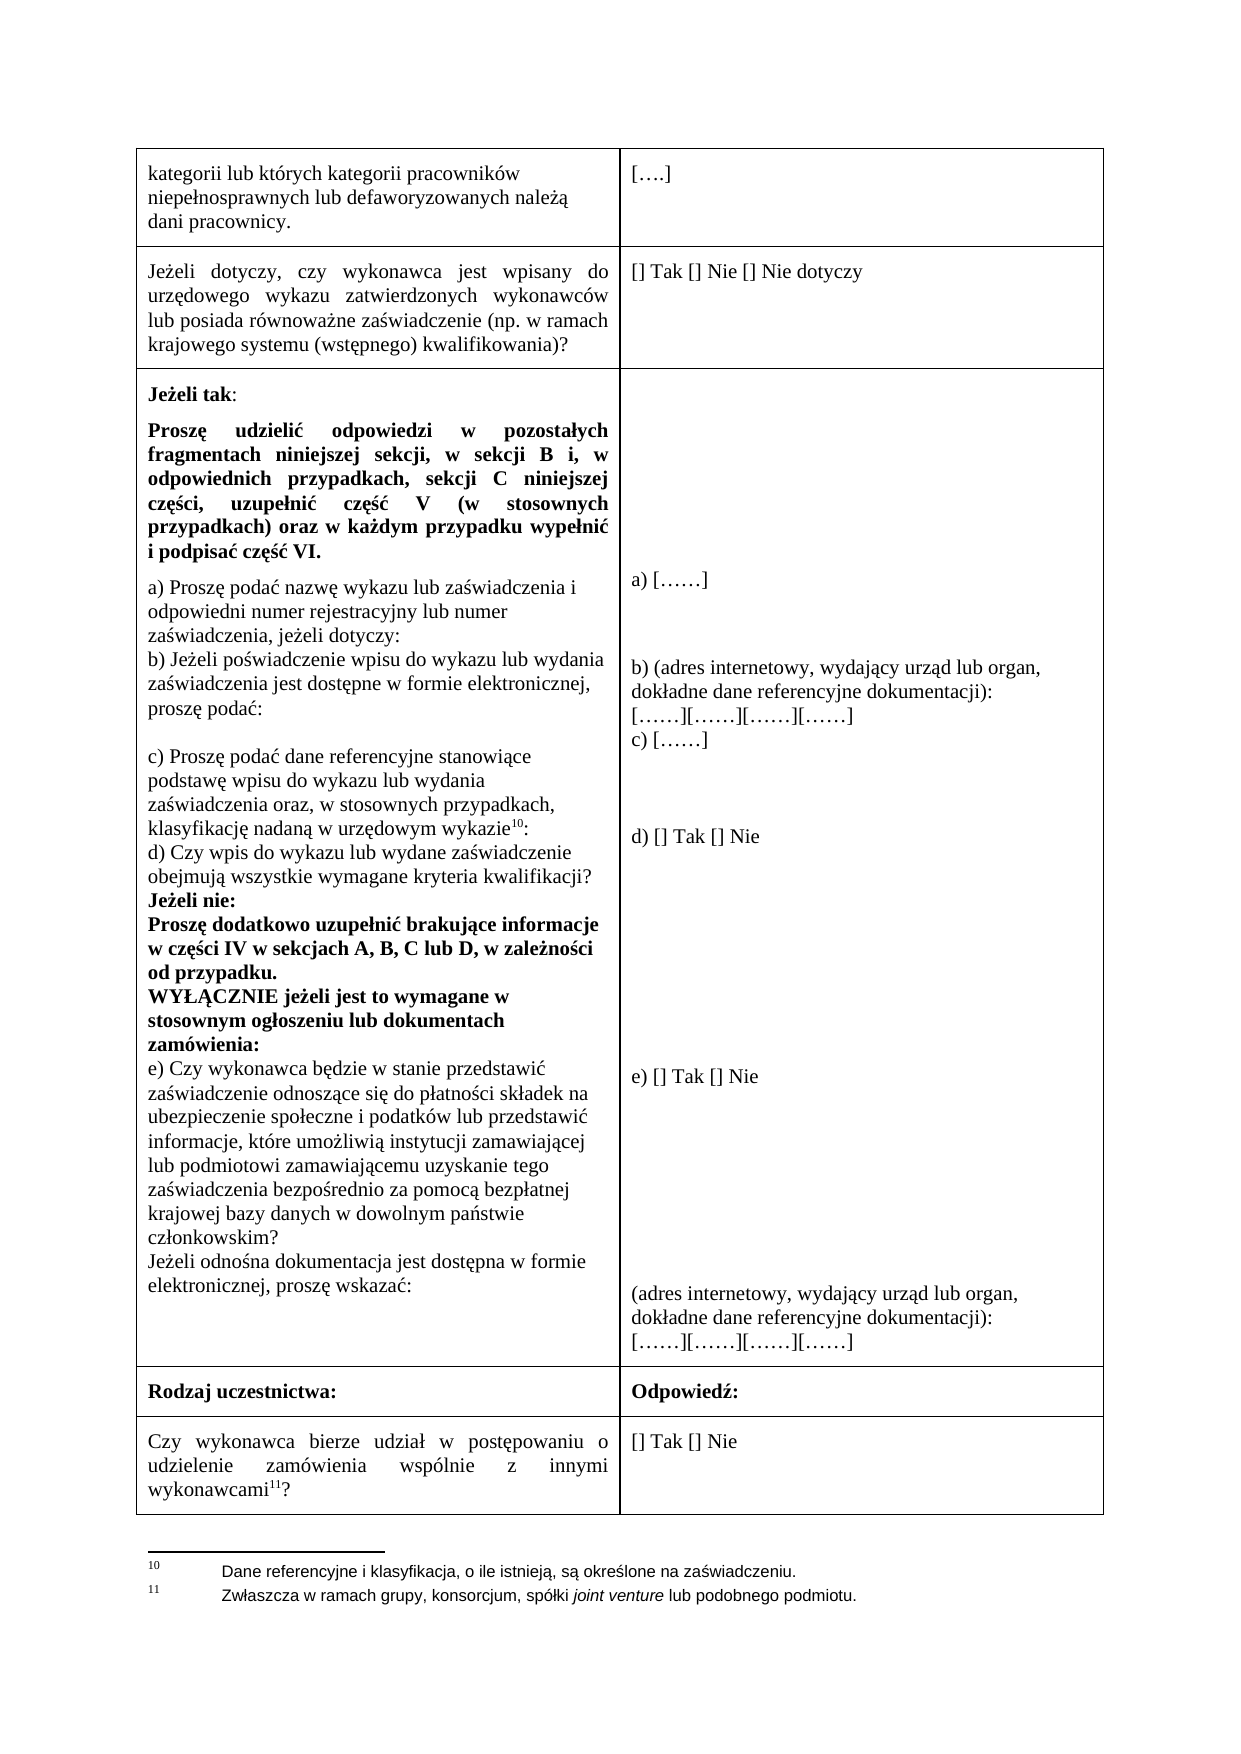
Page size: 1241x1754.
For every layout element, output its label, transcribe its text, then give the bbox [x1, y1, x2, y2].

table_cell Rodzaj uczestnictwa: [137, 1367, 619, 1416]
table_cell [621, 149, 1103, 246]
table_cell Odpowiedź: [621, 1367, 1103, 1416]
table_cell a) [……] b) (adres internetowy, wydający urząd lub organ, dokładne dane referencyjne dokumentacji): [……][……][……][……] c) [……] d) [] Tak [] Nie e) [] Tak [] Nie (adres internetowy, wydający urząd lub organ, dokładne dane referencyjne dokumentacji): [……][……][……][……] [621, 369, 1103, 1366]
table_cell Jeżeli dotyczy, czy wykonawca jest wpisany do urzędowego wykazu zatwierdzonych wykonawców lub posiada równoważne zaświadczenie (np. w ramach krajowego systemu (wstępnego) kwalifikowania)? [137, 247, 619, 368]
table_cell Czy wykonawca bierze udział w postępowaniu o udzielenie zamówienia wspólnie z innymi wykonawcami? [137, 1417, 619, 1514]
table_cell [] Tak [] Nie [] Nie dotyczy [621, 247, 1103, 368]
table_cell [] Tak [] Nie [621, 1417, 1103, 1514]
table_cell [137, 149, 619, 246]
table_cell Jeżeli tak: Proszę udzielić odpowiedzi w pozostałych fragmentach niniejszej sekcji, w sekcji B i, w odpowiednich przypadkach, sekcji C niniejszej części, uzupełnić część V (w stosownych przypadkach) oraz w każdym przypadku wypełnić i podpisać część VI. a) Proszę podać nazwę wykazu lub zaświadczenia i odpowiedni numer rejestracyjny lub numer zaświadczenia, jeżeli dotyczy: b) Jeżeli poświadczenie wpisu do wykazu lub wydania zaświadczenia jest dostępne w formie elektronicznej, proszę podać: c) Proszę podać dane referencyjne stanowiące podstawę wpisu do wykazu lub wydania zaświadczenia oraz, w stosownych przypadkach, klasyfikację nadaną w urzędowym wykazie: d) Czy wpis do wykazu lub wydane zaświadczenie obejmują wszystkie wymagane kryteria kwalifikacji? Jeżeli nie: Proszę dodatkowo uzupełnić brakujące informacje w części IV w sekcjach A, B, C lub D, w zależności od przypadku. WYŁĄCZNIE jeżeli jest to wymagane w stosownym ogłoszeniu lub dokumentach zamówienia: e) Czy wykonawca będzie w stanie przedstawić zaświadczenie odnoszące się do płatności składek na ubezpieczenie społeczne i podatków lub przedstawić informacje, które umożliwią instytucji zamawiającej lub podmiotowi zamawiającemu uzyskanie tego zaświadczenia bezpośrednio za pomocą bezpłatnej krajowej bazy danych w dowolnym państwie członkowskim? Jeżeli odnośna dokumentacja jest dostępna w formie elektronicznej, proszę wskazać: [137, 369, 619, 1366]
